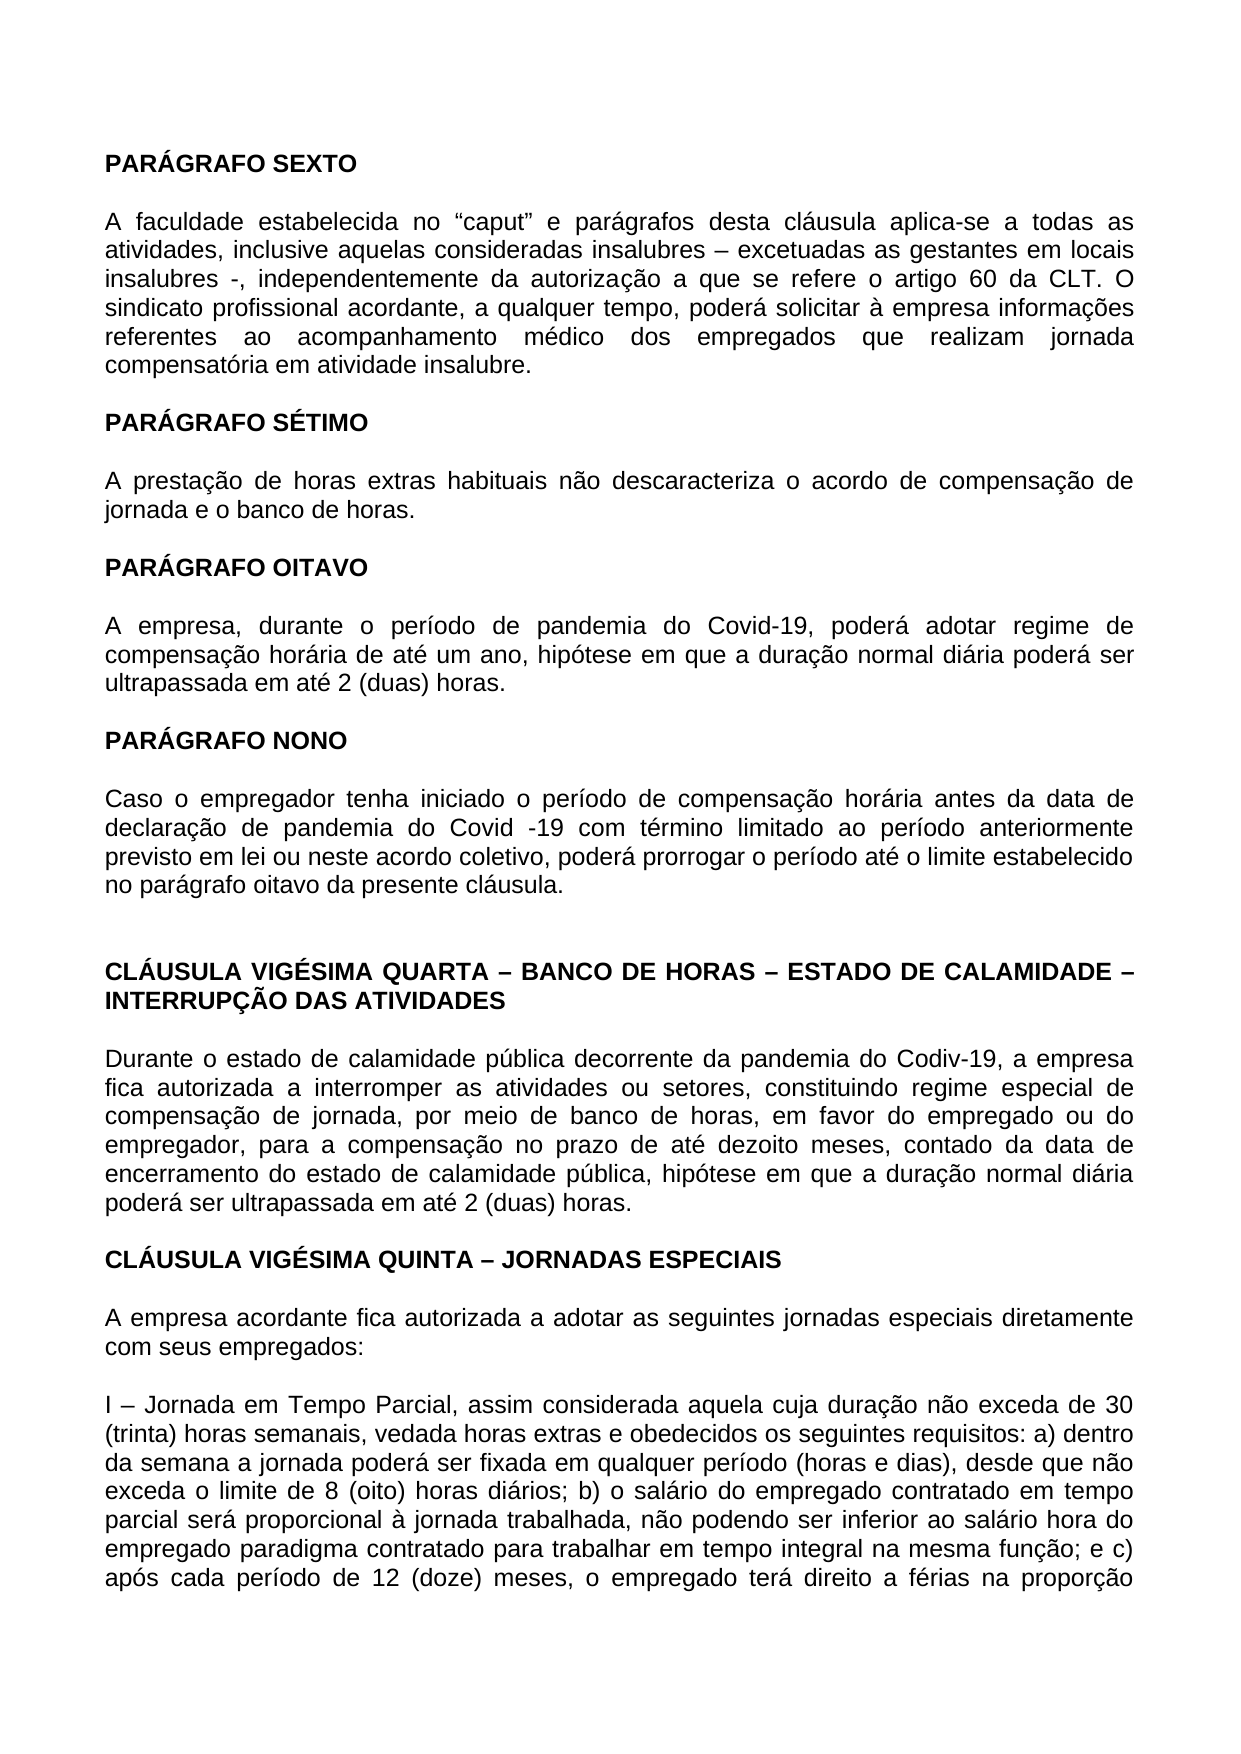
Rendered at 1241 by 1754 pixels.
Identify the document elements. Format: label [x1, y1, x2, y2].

table_header [103, 118, 1137, 1593]
